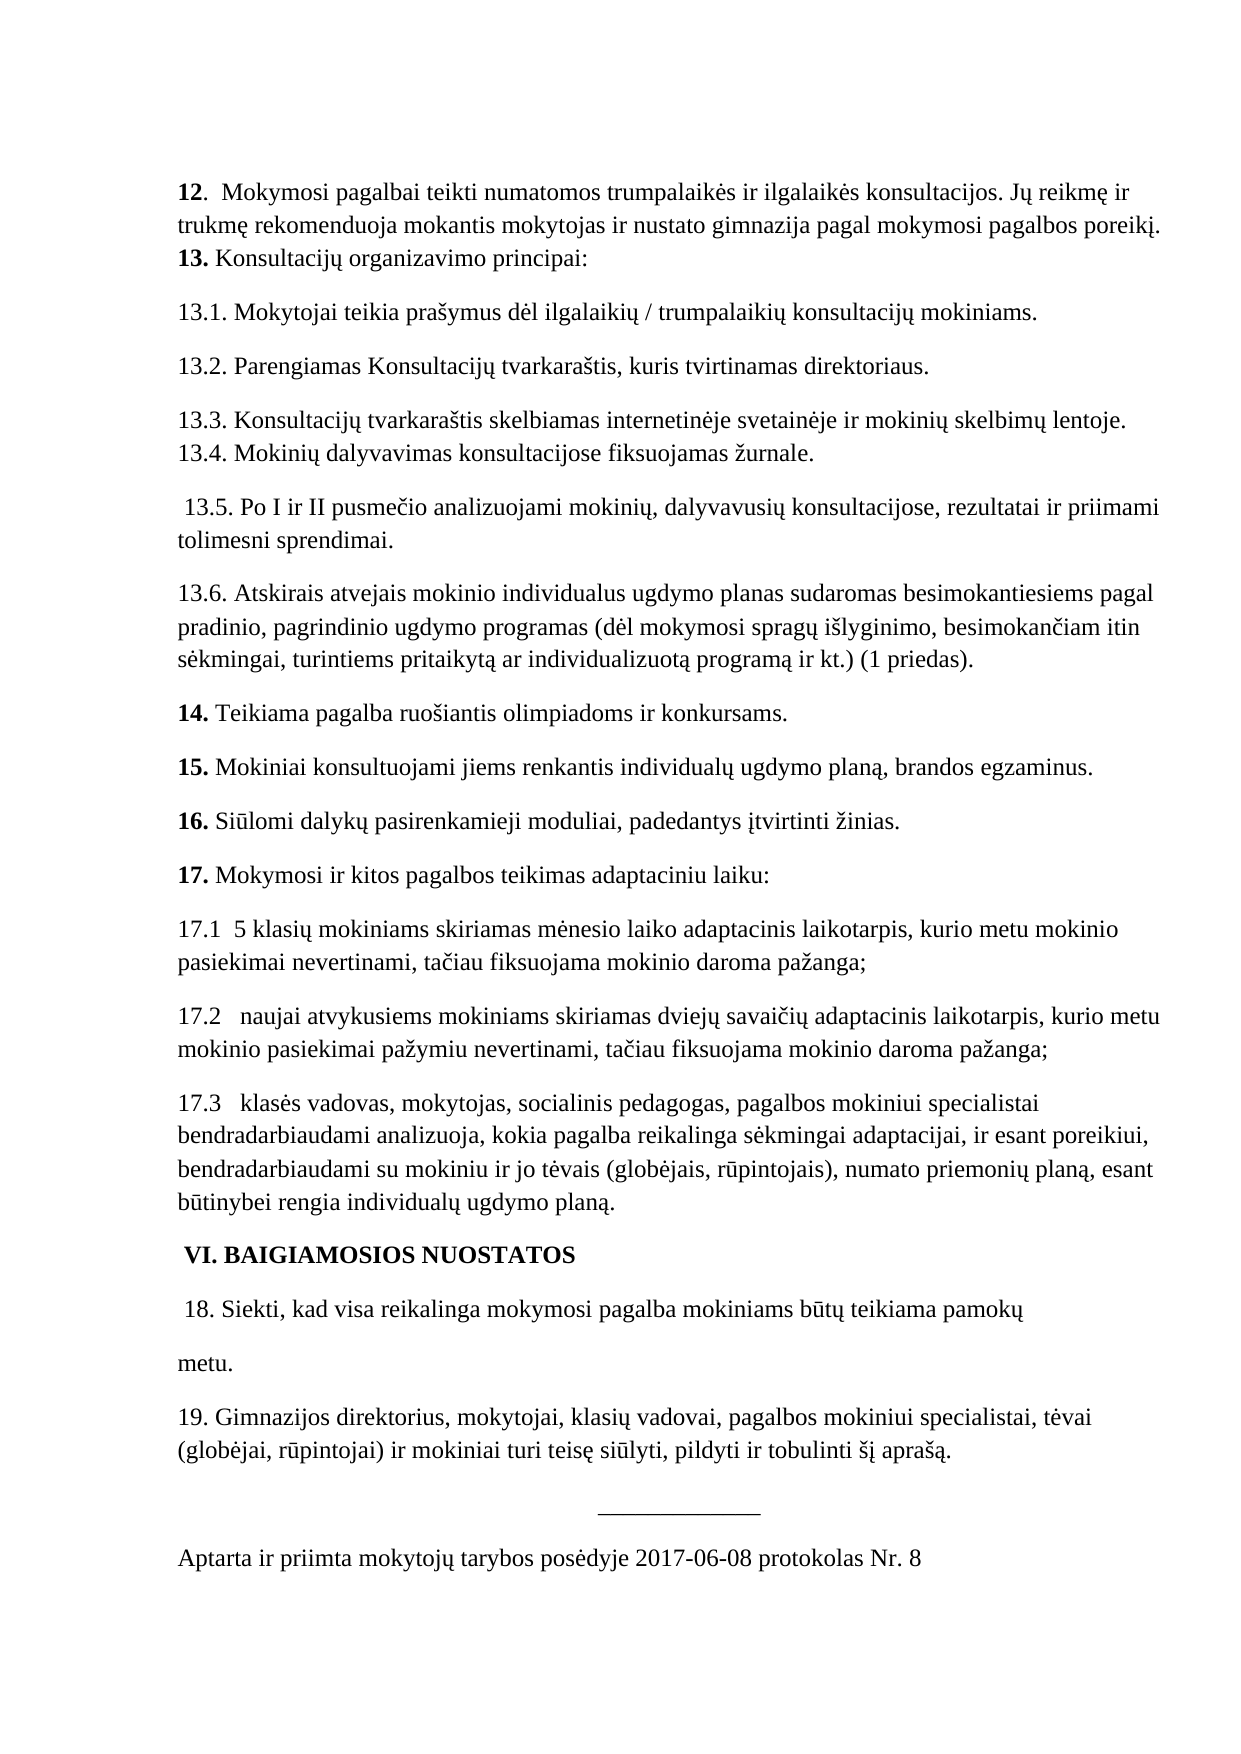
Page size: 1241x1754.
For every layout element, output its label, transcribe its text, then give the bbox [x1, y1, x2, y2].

text Aptarta ir priimta mokytojų tarybos posėdyje 2017-06-08 protokolas Nr. 8 [177, 1543, 1181, 1572]
text 18. Siekti, kad visa reikalinga mokymosi pagalba mokiniams būtų teikiama pamokų [177, 1294, 1181, 1323]
text 13.3. Konsultacijų tvarkaraštis skelbiamas internetinėje svetainėje ir mokinių skelbimų lentoje. 13.4. Mokinių dalyvavimas konsultacijose fiksuojamas žurnale. [177, 405, 1181, 467]
text 17.2 naujai atvykusiems mokiniams skiriamas dviejų savaičių adaptacinis laikotarpis, kurio metu mokinio pasiekimai pažymiu nevertinami, tačiau fiksuojama mokinio daroma pažanga; [177, 1001, 1181, 1062]
text 12. Mokymosi pagalbai teikti numatomos trumpalaikės ir ilgalaikės konsultacijos. Jų reikmę ir trukmę rekomenduoja mokantis mokytojas ir nustato gimnazija pagal mokymosi pagalbos poreikį. 13. Konsultacijų organizavimo principai: [177, 177, 1181, 272]
text _____________ [177, 1489, 1181, 1518]
text metu. [177, 1348, 1181, 1377]
text 13.1. Mokytojai teikia prašymus dėl ilgalaikių / trumpalaikių konsultacijų mokiniams. [177, 297, 1181, 326]
text 16. Siūlomi dalykų pasirenkamieji moduliai, padedantys įtvirtinti žinias. [177, 806, 1181, 835]
text 15. Mokiniai konsultuojami jiems renkantis individualų ugdymo planą, brandos egzaminus. [177, 752, 1181, 781]
text 17.1 5 klasių mokiniams skiriamas mėnesio laiko adaptacinis laikotarpis, kurio metu mokinio pasiekimai nevertinami, tačiau fiksuojama mokinio daroma pažanga; [177, 914, 1181, 976]
text 14. Teikiama pagalba ruošiantis olimpiadoms ir konkursams. [177, 698, 1181, 727]
text VI. BAIGIAMOSIOS NUOSTATOS [177, 1241, 1181, 1269]
text 13.5. Po I ir II pusmečio analizuojami mokinių, dalyvavusių konsultacijose, rezultatai ir priimami tolimesni sprendimai. [177, 492, 1181, 553]
text 19. Gimnazijos direktorius, mokytojai, klasių vadovai, pagalbos mokiniui specialistai, tėvai (globėjai, rūpintojai) ir mokiniai turi teisę siūlyti, pildyti ir tobulinti šį aprašą. [177, 1402, 1181, 1464]
text 13.6. Atskirais atvejais mokinio individualus ugdymo planas sudaromas besimokantiesiems pagal pradinio, pagrindinio ugdymo programas (dėl mokymosi spragų išlyginimo, besimokančiam itin sėkmingai, turintiems pritaikytą ar individualizuotą programą ir kt.) (1 priedas). [177, 578, 1181, 673]
text 17.3 klasės vadovas, mokytojas, socialinis pedagogas, pagalbos mokiniui specialistai bendradarbiaudami analizuoja, kokia pagalba reikalinga sėkmingai adaptacijai, ir esant poreikiui, bendradarbiaudami su mokiniu ir jo tėvais (globėjais, rūpintojais), numato priemonių planą, esant būtinybei rengia individualų ugdymo planą. [177, 1088, 1181, 1215]
text 13.2. Parengiamas Konsultacijų tvarkaraštis, kuris tvirtinamas direktoriaus. [177, 351, 1181, 380]
text 17. Mokymosi ir kitos pagalbos teikimas adaptaciniu laiku: [177, 860, 1181, 889]
